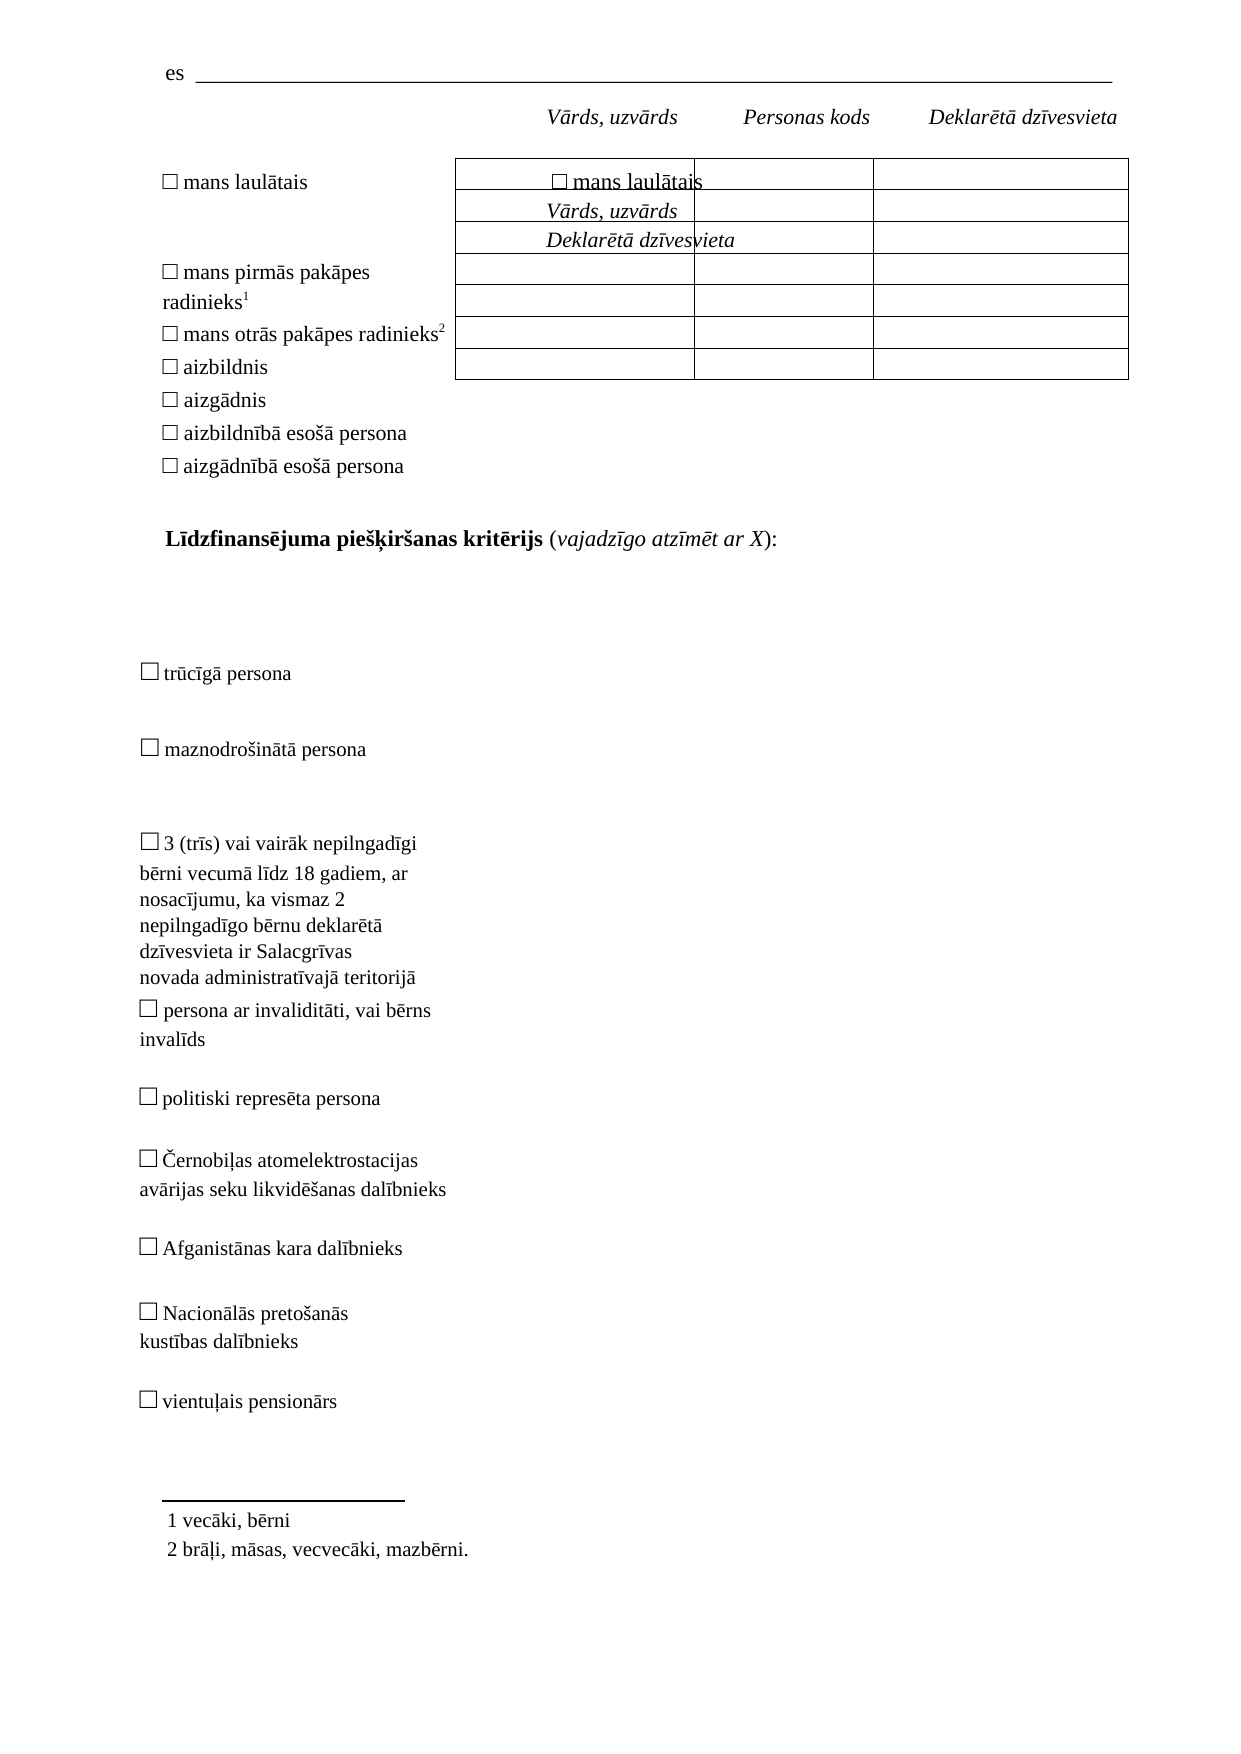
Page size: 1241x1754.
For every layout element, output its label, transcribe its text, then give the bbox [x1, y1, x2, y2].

text Līdzfinansējuma piešķiršanas kritērijs (vajadzīgo atzīmēt ar X): [165, 525, 1128, 551]
table_cell [874, 254, 1128, 284]
table_cell [695, 317, 873, 348]
table_cell [874, 285, 1128, 316]
text □ aizbildnībā esošā persona [162, 417, 1128, 446]
table_cell [456, 285, 694, 316]
table_cell [695, 222, 873, 253]
text □ aizgādnībā esošā persona [162, 450, 1128, 479]
table_cell [695, 254, 873, 284]
table_header [695, 159, 873, 189]
table_cell [695, 285, 873, 316]
text □ mans pirmās pakāpes radinieks [162, 256, 455, 314]
table_cell [874, 317, 1128, 348]
table_cell [695, 349, 873, 379]
text □ aizbildnis [162, 351, 455, 379]
table_cell [456, 254, 694, 284]
table_cell [874, 349, 1128, 379]
text Vārds, uzvārds Personas kods Deklarētā dzīvesvieta [161, 104, 1128, 129]
table_cell [874, 222, 1128, 253]
table_cell [456, 190, 694, 221]
table_cell [874, 190, 1128, 221]
text es ________________________________________________________________________________ [165, 59, 1128, 86]
table_header [456, 159, 694, 189]
table_header [874, 159, 1128, 189]
table_cell [456, 317, 694, 348]
table_cell [456, 349, 694, 379]
table_cell [456, 222, 694, 253]
table_cell [695, 190, 873, 221]
text □ mans laulātais □ mans laulātais Vārds, uzvārds Personas kods Deklarētā dzīvesvieta [162, 166, 455, 253]
text □ mans otrās pakāpes radinieks [162, 318, 455, 347]
text □ aizgādnis [162, 384, 1128, 413]
